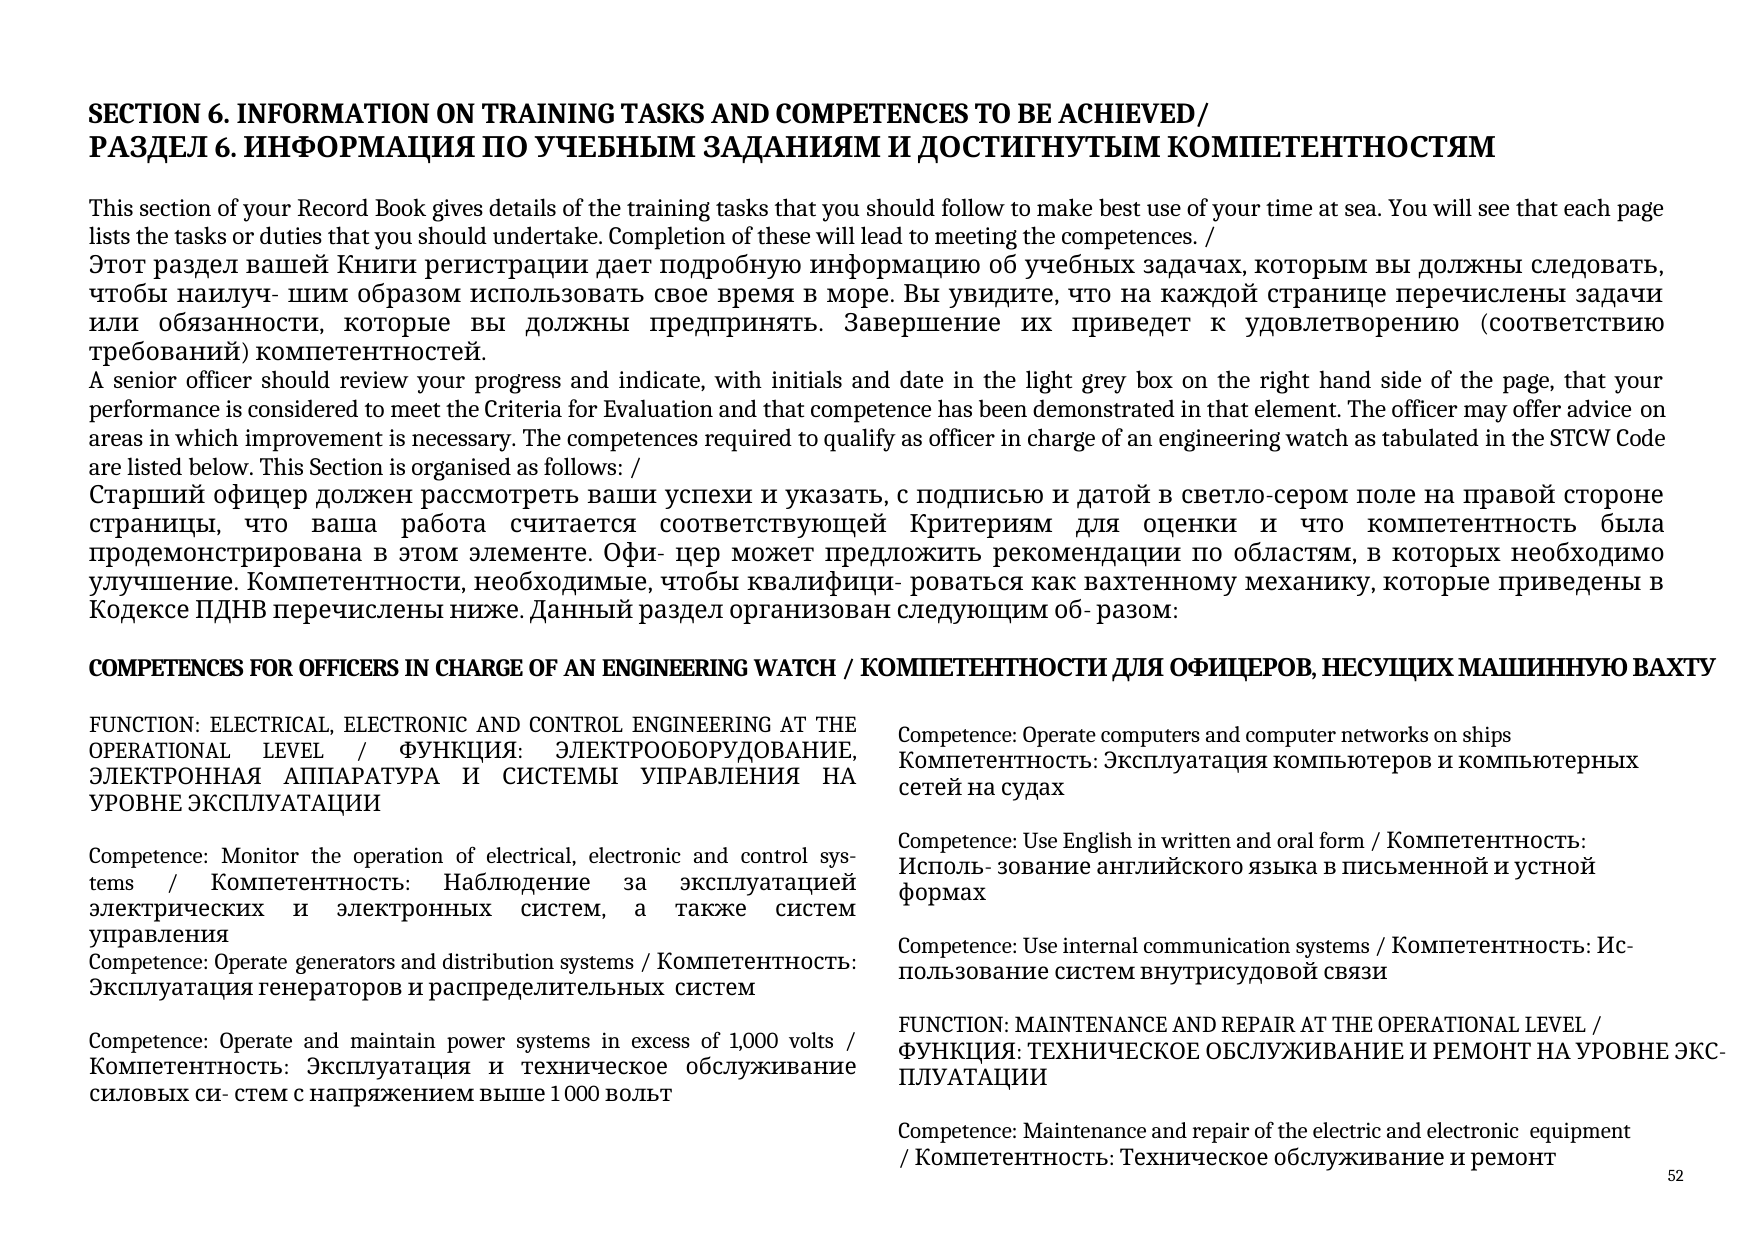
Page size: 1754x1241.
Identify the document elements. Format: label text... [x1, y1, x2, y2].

text Competence: Operate and maintain power systems in excess of 1,000 volts / Компетентность: Эксплуатация и техническое обслуживание силовых си- стем с напряжением выше 1 000 вольт [89, 1028, 857, 1107]
text Competence: Operate generators and distribution systems / Компетентность: Эксплуатация генераторов и распределительных систем [89, 949, 857, 1001]
text FUNCTION: MAINTENANCE AND REPAIR AT THE OPERATIONAL LEVEL / ФУНКЦИЯ: ТЕХНИЧЕСКОЕ ОБСЛУЖИВАНИЕ И РЕМОНТ НА УРОВНЕ ЭКС- ПЛУАТАЦИИ [898, 1012, 1727, 1091]
text Competence: Maintenance and repair of the electric and electronic equipment [898, 1117, 1727, 1144]
text Competence: Use English in written and oral form / Компетентность: Исполь- зование английского языка в письменной и устной формах [898, 827, 1676, 906]
subtitle COMPETENCES FOR OFFICERS IN CHARGE OF AN ENGINEERING WATCH / КОМПЕТЕНТНОСТИ ДЛЯ ОФИЦЕРОВ, НЕСУЩИХ МАШИННУЮ ВАХТУ [89, 654, 1727, 682]
text Старший офицер должен рассмотреть ваши успехи и указать, с подписью и датой в светло-сером поле на правой стороне страницы, что ваша работа считается соответствующей Критериям для оценки и что компетентность была продемонстрирована в этом элементе. Офи- цер может предложить рекомендации по областям, в которых необходимо улучшение. Компетентности, необходимые, чтобы квалифици- роваться как вахтенному механику, которые приведены в Кодексе ПДНВ перечислены ниже. Данный раздел организован следующим об- разом: [89, 481, 1666, 625]
text Этот раздел вашей Книги регистрации дает подробную информацию об учебных задачах, которым вы должны следовать, чтобы наилуч- шим образом использовать свое время в море. Вы увидите, что на каждой странице перечислены задачи или обязанности, которые вы должны предпринять. Завершение их приведет к удовлетворению (соответствию требований) компетентностей. [89, 251, 1665, 366]
text A senior officer should review your progress and indicate, with initials and date in the light grey box on the right hand side of the page, that your performance is considered to meet the Criteria for Evaluation and that competence has been demonstrated in that element. The officer may offer advice on areas in which improvement is necessary. The competences required to qualify as officer in charge of an engineering watch as tabulated in the STCW Code are listed below. This Section is organised as follows: / [89, 366, 1666, 481]
text / Компетентность: Техническое обслуживание и ремонт электрического [898, 1144, 1727, 1171]
text This section of your Record Book gives details of the training tasks that you should follow to make best use of your time at sea. You will see that each page lists the tasks or duties that you should undertake. Completion of these will lead to meeting the competences. / [89, 193, 1666, 251]
text FUNCTION: ELECTRICAL, ELECTRONIC AND CONTROL ENGINEERING AT THE OPERATIONAL LEVEL / ФУНКЦИЯ: ЭЛЕКТРООБОРУДОВАНИЕ, ЭЛЕКТРОННАЯ АППАРАТУРА И СИСТЕМЫ УПРАВЛЕНИЯ НА УРОВНЕ ЭКСПЛУАТАЦИИ [89, 711, 857, 817]
text SECTION 6. INFORMATION ON TRAINING TASKS AND COMPETENCES TO BE ACHIEVED/ [89, 97, 1727, 131]
text Competence: Operate computers and computer networks on ships [898, 722, 1727, 748]
text Competence: Use internal communication systems / Компетентность: Ис- пользование систем внутрисудовой связи [898, 933, 1727, 986]
text РАЗДЕЛ 6. ИНФОРМАЦИЯ ПО УЧЕБНЫМ ЗАДАНИЯМ И ДОСТИГНУТЫМ КОМПЕТЕНТНОСТЯМ [89, 131, 1727, 164]
text Competence: Monitor the operation of electrical, electronic and control sys- tems / Компетентность: Наблюдение за эксплуатацией электрических и электронных систем, а также систем управления [89, 843, 857, 948]
text Компетентность: Эксплуатация компьютеров и компьютерных сетей на судах [898, 748, 1676, 801]
